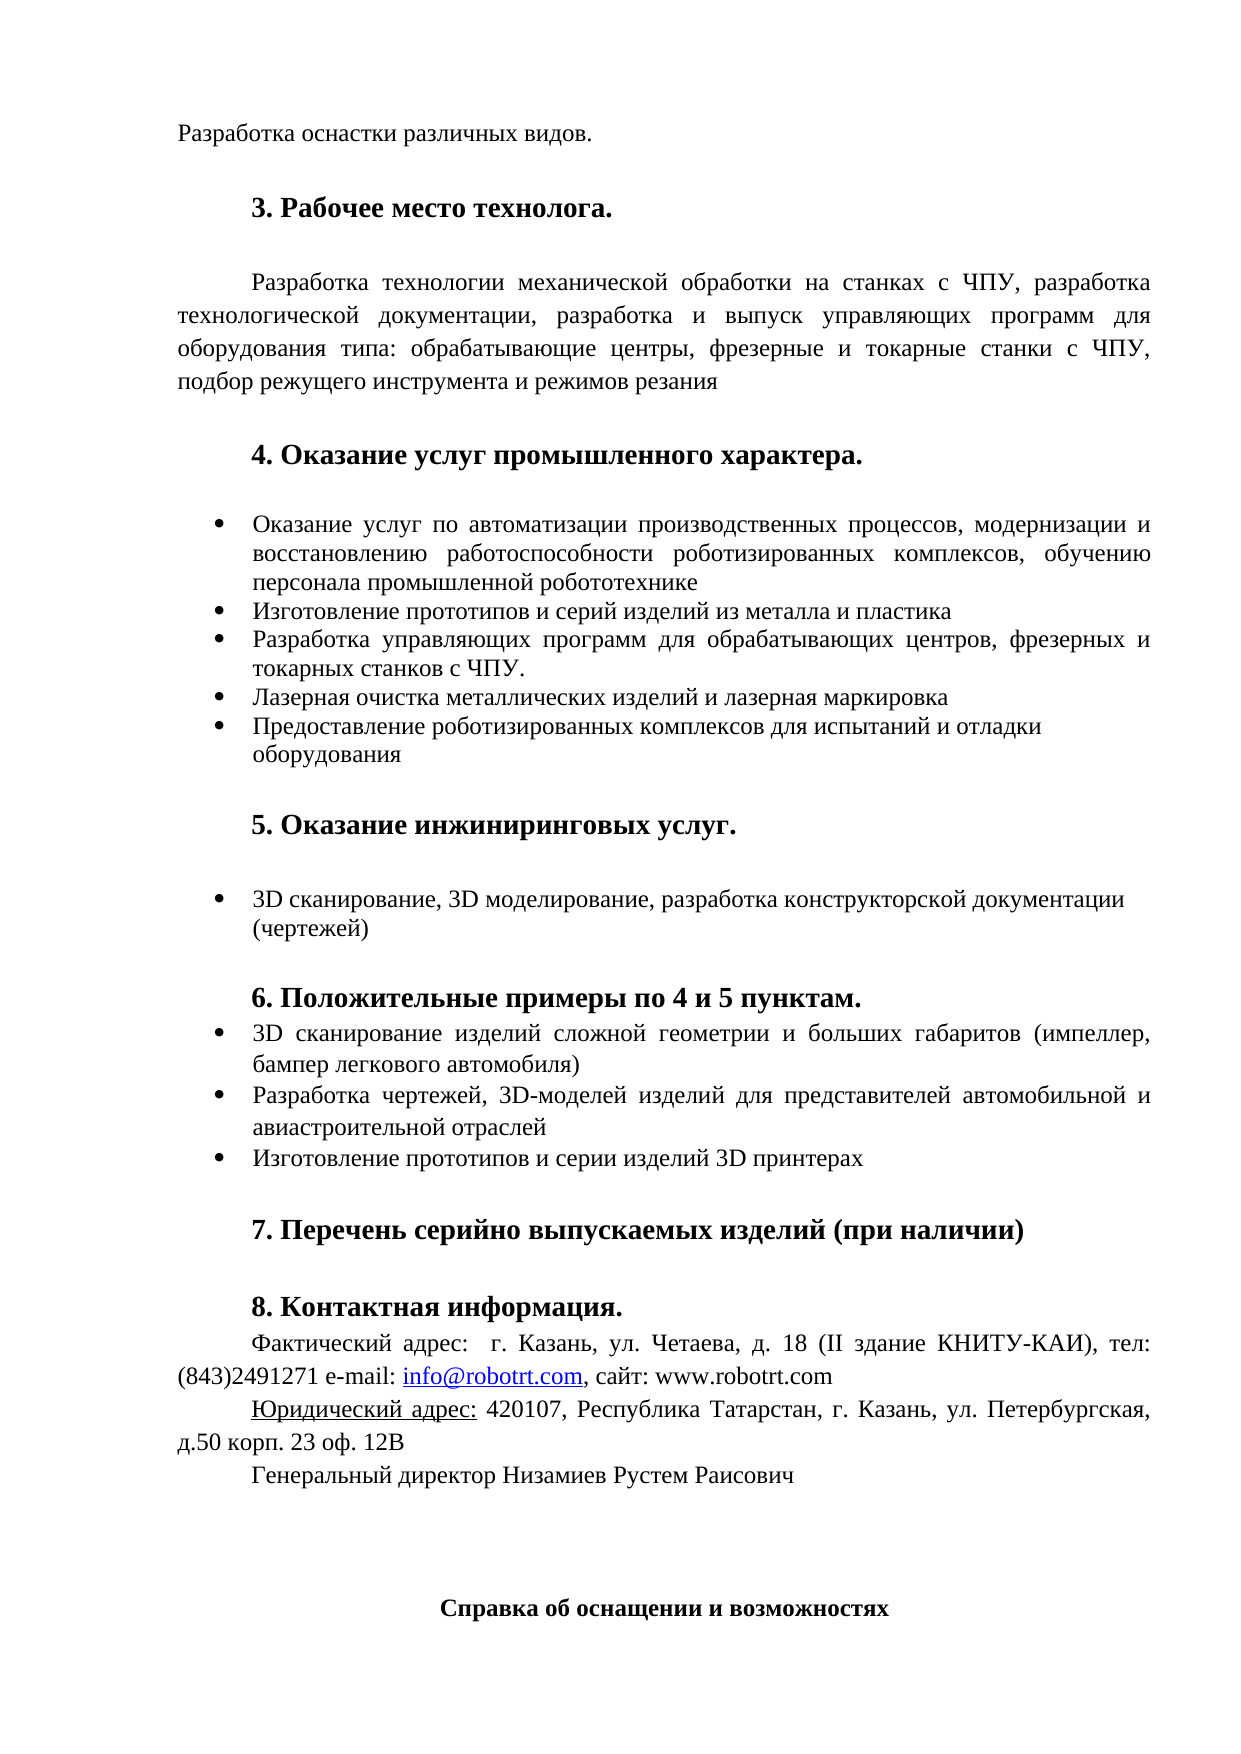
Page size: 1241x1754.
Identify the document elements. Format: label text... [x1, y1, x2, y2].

text Разработка оснастки различных видов. [177, 118, 1152, 147]
list 3D сканирование, 3D моделирование, разработка конструкторской документации (чертежей) [215, 884, 1152, 941]
text Справка об оснащении и возможностях [177, 1593, 1152, 1622]
list Изготовление прототипов и серий изделий из металла и пластика [215, 596, 1152, 624]
list Предоставление роботизированных комплексов для испытаний и отладки оборудования [215, 711, 1152, 768]
text Фактический адрес: г. Казань, ул. Четаева, д. 18 (II здание КНИТУ-КАИ), тел: (843)2491271 e-mail: info@robotrt.com, сайт: www.robotrt.com [177, 1328, 1152, 1389]
text Разработка технологии механической обработки на станках с ЧПУ, разработка технологической документации, разработка и выпуск управляющих программ для оборудования типа: обрабатывающие центры, фрезерные и токарные станки с ЧПУ, подбор режущего инструмента и режимов резания [177, 267, 1152, 394]
text 6. Положительные примеры по 4 и 5 пунктам. [177, 980, 1152, 1013]
text 3. Рабочее место технолога. [177, 190, 1152, 223]
list 3D сканирование изделий сложной геометрии и больших габаритов (импеллер, бампер легкового автомобиля) [215, 1018, 1152, 1078]
list Лазерная очистка металлических изделий и лазерная маркировка [215, 682, 1152, 711]
list Изготовление прототипов и серии изделий 3D принтерах [215, 1143, 1152, 1171]
text 8. Контактная информация. [177, 1289, 1152, 1323]
text Генеральный директор Низамиев Рустем Раисович [177, 1460, 1152, 1489]
text Юридический адрес: 420107, Республика Татарстан, г. Казань, ул. Петербургская, д.50 корп. 23 оф. 12В [177, 1394, 1152, 1456]
list Разработка чертежей, 3D-моделей изделий для представителей автомобильной и авиастроительной отраслей [215, 1081, 1152, 1140]
list Оказание услуг по автоматизации производственных процессов, модернизации и восстановлению работоспособности роботизированных комплексов, обучению персонала промышленной робототехнике [215, 509, 1152, 596]
text 5. Оказание инжиниринговых услуг. [177, 807, 1152, 840]
text 7. Перечень серийно выпускаемых изделий (при наличии) [177, 1212, 1152, 1246]
text 4. Оказание услуг промышленного характера. [177, 437, 1152, 471]
list Разработка управляющих программ для обрабатывающих центров, фрезерных и токарных станков с ЧПУ. [215, 624, 1152, 682]
